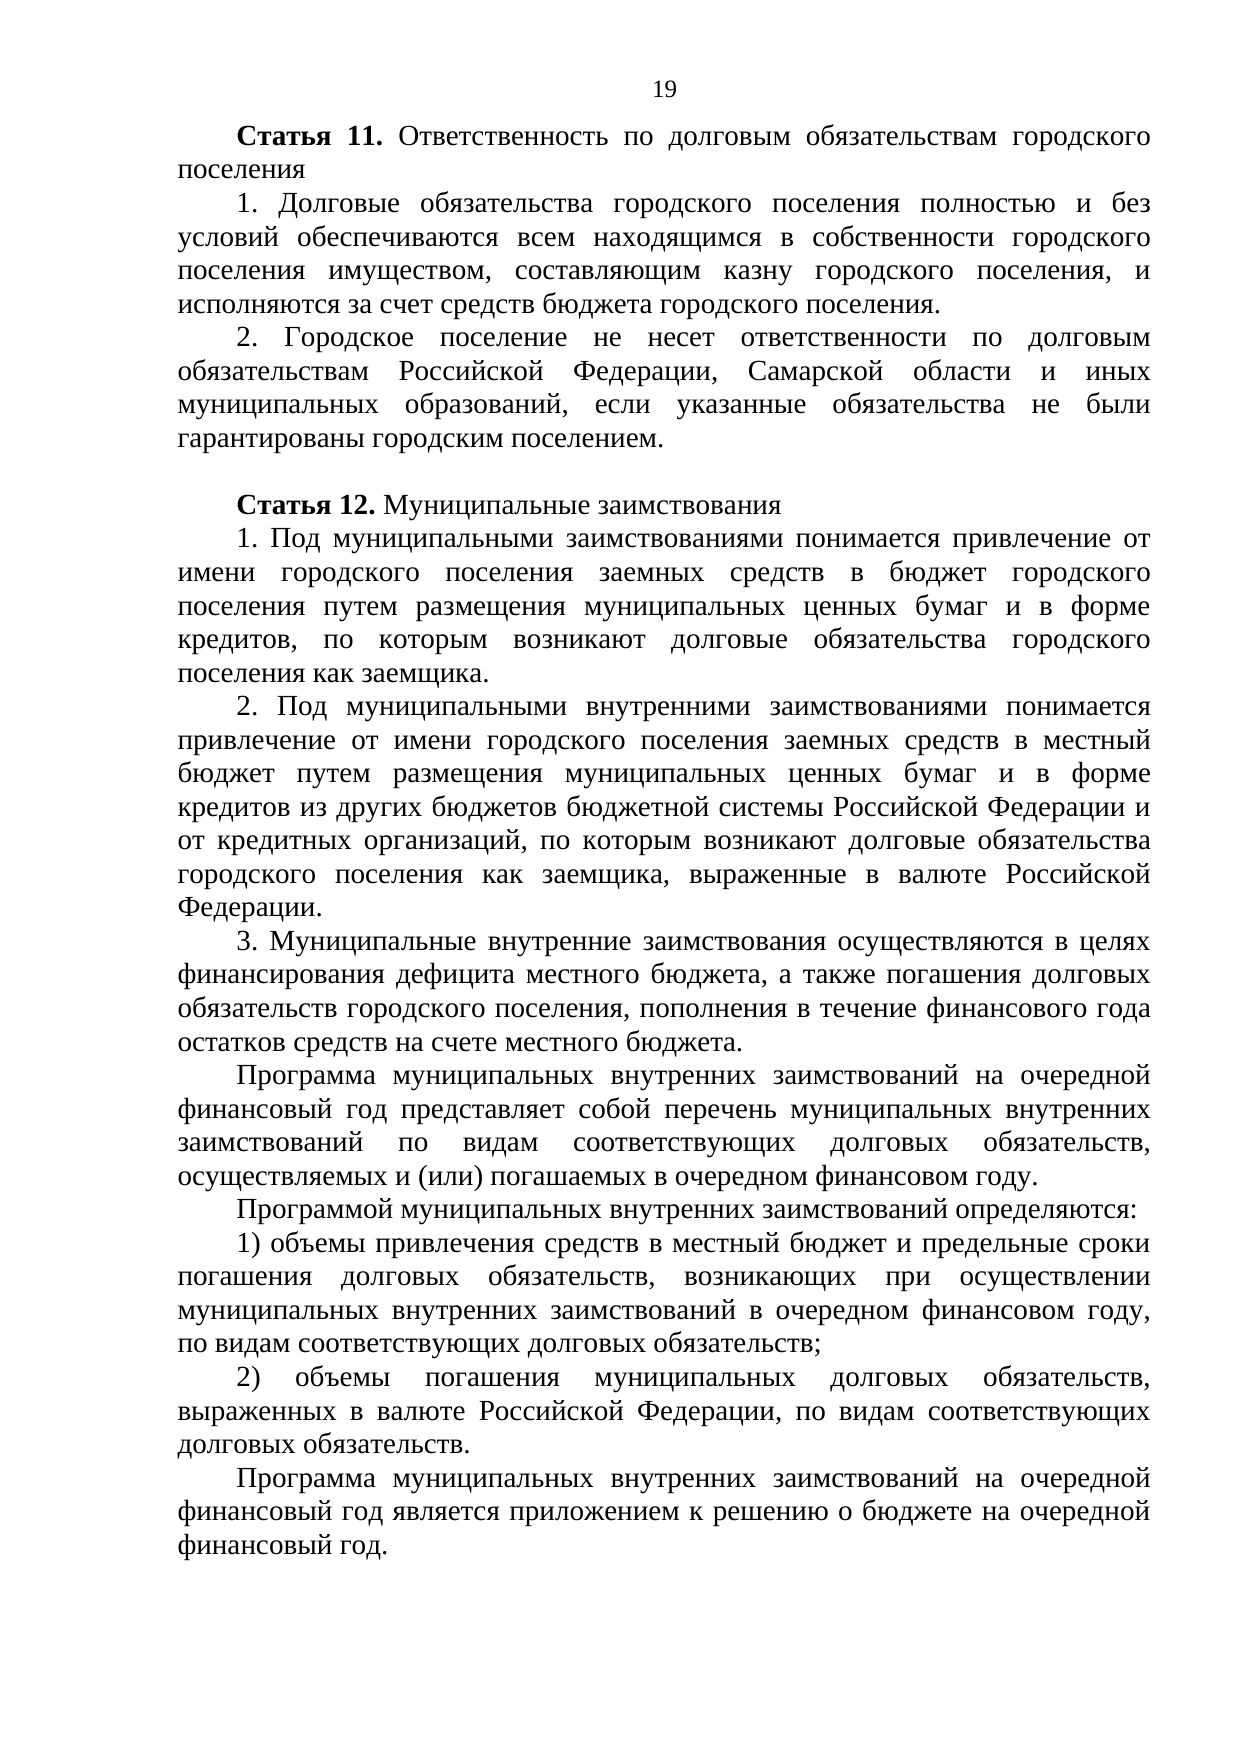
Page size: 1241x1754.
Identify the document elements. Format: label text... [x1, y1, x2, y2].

text Статья 11. Ответственность по долговым обязательствам городского поселения [177, 118, 1152, 185]
text 3. Муниципальные внутренние заимствования осуществляются в целях финансирования дефицита местного бюджета, а также погашения долговых обязательств городского поселения, пополнения в течение финансового года остатков средств на счете местного бюджета. [177, 923, 1152, 1057]
text Программа муниципальных внутренних заимствований на очередной финансовый год является приложением к решению о бюджете на очередной финансовый год. [177, 1460, 1152, 1560]
text Программой муниципальных внутренних заимствований определяются: [177, 1191, 1152, 1225]
text Статья 12. Муниципальные заимствования [177, 487, 1152, 521]
text 2. Под муниципальными внутренними заимствованиями понимается привлечение от имени городского поселения заемных средств в местный бюджет путем размещения муниципальных ценных бумаг и в форме кредитов из других бюджетов бюджетной системы Российской Федерации и от кредитных организаций, по которым возникают долговые обязательства городского поселения как заемщика, выраженные в валюте Российской Федерации. [177, 688, 1152, 923]
text 2) объемы погашения муниципальных долговых обязательств, выраженных в валюте Российской Федерации, по видам соответствующих долговых обязательств. [177, 1359, 1152, 1460]
text 1. Под муниципальными заимствованиями понимается привлечение от имени городского поселения заемных средств в бюджет городского поселения путем размещения муниципальных ценных бумаг и в форме кредитов, по которым возникают долговые обязательства городского поселения как заемщика. [177, 521, 1152, 688]
text 1. Долговые обязательства городского поселения полностью и без условий обеспечиваются всем находящимся в собственности городского поселения имуществом, составляющим казну городского поселения, и исполняются за счет средств бюджета городского поселения. [177, 185, 1152, 319]
text 2. Городское поселение не несет ответственности по долговым обязательствам Российской Федерации, Самарской области и иных муниципальных образований, если указанные обязательства не были гарантированы городским поселением. [177, 319, 1152, 453]
text Программа муниципальных внутренних заимствований на очередной финансовый год представляет собой перечень муниципальных внутренних заимствований по видам соответствующих долговых обязательств, осуществляемых и (или) погашаемых в очередном финансовом году. [177, 1057, 1152, 1191]
text 1) объемы привлечения средств в местный бюджет и предельные сроки погашения долговых обязательств, возникающих при осуществлении муниципальных внутренних заимствований в очередном финансовом году, по видам соответствующих долговых обязательств; [177, 1225, 1152, 1359]
